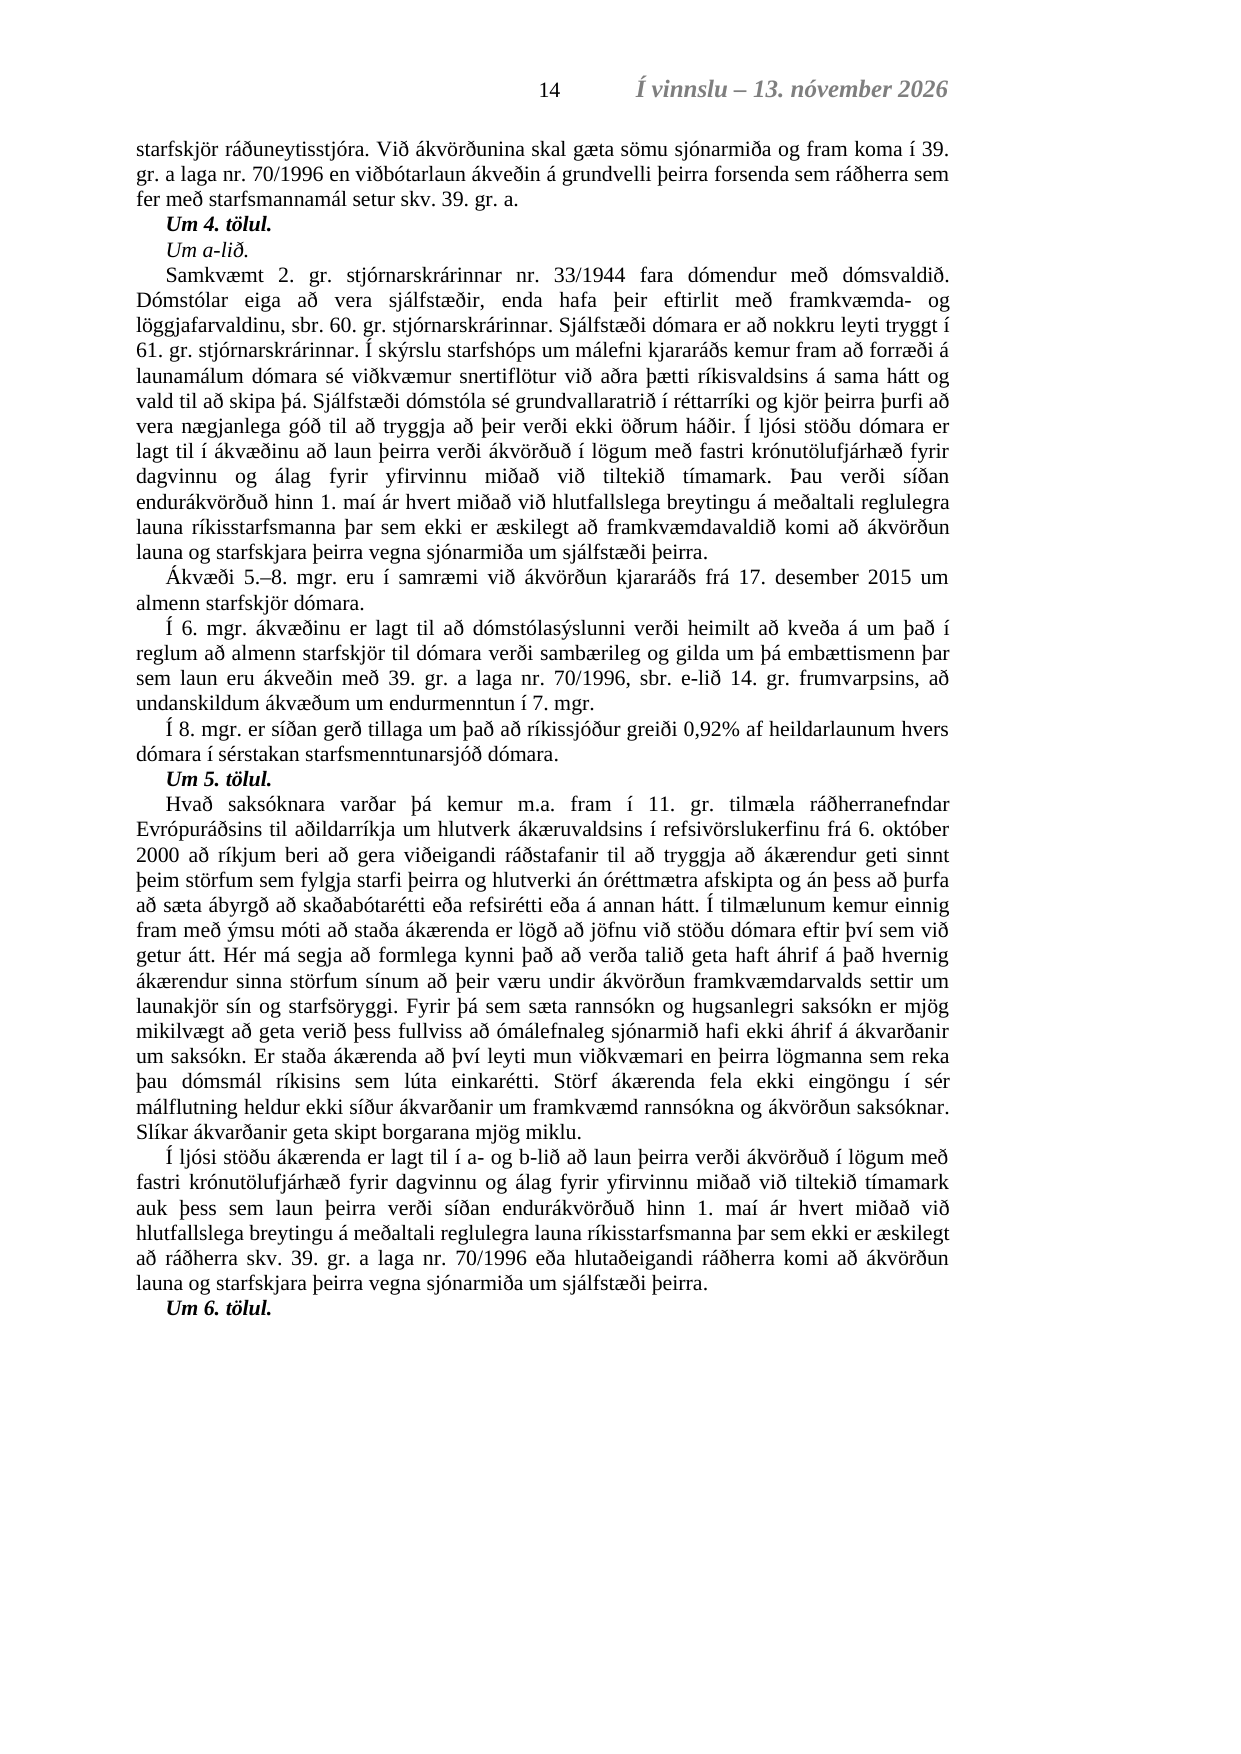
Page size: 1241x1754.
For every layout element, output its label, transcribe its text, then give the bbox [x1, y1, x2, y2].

text Um 4. tölul. [136, 211, 951, 237]
text Ákvæði 5.–8. mgr. eru í samræmi við ákvörðun kjararáðs frá 17. desember 2015 um almenn starfskjör dómara. [136, 564, 951, 615]
text Samkvæmt 2. gr. stjórnarskrárinnar nr. 33/1944 fara dómendur með dómsvaldið. Dómstólar eiga að vera sjálfstæðir, enda hafa þeir eftirlit með framkvæmda- og löggjafarvaldinu, sbr. 60. gr. stjórnarskrárinnar. Sjálfstæði dómara er að nokkru leyti tryggt í 61. gr. stjórnarskrárinnar. Í skýrslu starfshóps um málefni kjararáðs kemur fram að forræði á launamálum dómara sé viðkvæmur snertiflötur við aðra þætti ríkisvaldsins á sama hátt og vald til að skipa þá. Sjálfstæði dómstóla sé grundvallaratrið í réttarríki og kjör þeirra þurfi að vera nægjanlega góð til að tryggja að þeir verði ekki öðrum háðir. Í ljósi stöðu dómara er lagt til í ákvæðinu að laun þeirra verði ákvörðuð í lögum með fastri krónutölufjárhæð fyrir dagvinnu og álag fyrir yfirvinnu miðað við tiltekið tímamark. Þau verði síðan endurákvörðuð hinn 1. maí ár hvert miðað við hlutfallslega breytingu á meðaltali reglulegra launa ríkisstarfsmanna þar sem ekki er æskilegt að framkvæmdavaldið komi að ákvörðun launa og starfskjara þeirra vegna sjónarmiða um sjálfstæði þeirra. [136, 262, 951, 564]
text Í 6. mgr. ákvæðinu er lagt til að dómstólasýslunni verði heimilt að kveða á um það í reglum að almenn starfskjör til dómara verði sambærileg og gilda um þá embættismenn þar sem laun eru ákveðin með 39. gr. a laga nr. 70/1996, sbr. e-lið 14. gr. frumvarpsins, að undanskildum ákvæðum um endurmenntun í 7. mgr. [136, 615, 951, 716]
text Hvað saksóknara varðar þá kemur m.a. fram í 11. gr. tilmæla ráðherranefndar Evrópuráðsins til aðildarríkja um hlutverk ákæruvaldsins í refsivörslukerfinu frá 6. október 2000 að ríkjum beri að gera viðeigandi ráðstafanir til að tryggja að ákærendur geti sinnt þeim störfum sem fylgja starfi þeirra og hlutverki án óréttmætra afskipta og án þess að þurfa að sæta ábyrgð að skaðabótarétti eða refsirétti eða á annan hátt. Í tilmælunum kemur einnig fram með ýmsu móti að staða ákærenda er lögð að jöfnu við stöðu dómara eftir því sem við getur átt. Hér má segja að formlega kynni það að verða talið geta haft áhrif á það hvernig ákærendur sinna störfum sínum að þeir væru undir ákvörðun framkvæmdarvalds settir um launakjör sín og starfsöryggi. Fyrir þá sem sæta rannsókn og hugsanlegri saksókn er mjög mikilvægt að geta verið þess fullviss að ómálefnaleg sjónarmið hafi ekki áhrif á ákvarðanir um saksókn. Er staða ákærenda að því leyti mun viðkvæmari en þeirra lögmanna sem reka þau dómsmál ríkisins sem lúta einkarétti. Störf ákærenda fela ekki eingöngu í sér málflutning heldur ekki síður ákvarðanir um framkvæmd rannsókna og ákvörðun saksóknar. Slíkar ákvarðanir geta skipt borgarana mjög miklu. [136, 791, 951, 1144]
text Í ljósi stöðu ákærenda er lagt til í a- og b-lið að laun þeirra verði ákvörðuð í lögum með fastri krónutölufjárhæð fyrir dagvinnu og álag fyrir yfirvinnu miðað við tiltekið tímamark auk þess sem laun þeirra verði síðan endurákvörðuð hinn 1. maí ár hvert miðað við hlutfallslega breytingu á meðaltali reglulegra launa ríkisstarfsmanna þar sem ekki er æskilegt að ráðherra skv. 39. gr. a laga nr. 70/1996 eða hlutaðeigandi ráðherra komi að ákvörðun launa og starfskjara þeirra vegna sjónarmiða um sjálfstæði þeirra. [136, 1144, 951, 1295]
text Um 5. tölul. [136, 766, 951, 791]
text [136, 136, 951, 211]
text Í 8. mgr. er síðan gerð tillaga um það að ríkissjóður greiði 0,92% af heildarlaunum hvers dómara í sérstakan starfsmenntunarsjóð dómara. [136, 716, 951, 766]
text Um 6. tölul. [136, 1295, 951, 1321]
text Um a-lið. [136, 237, 951, 262]
